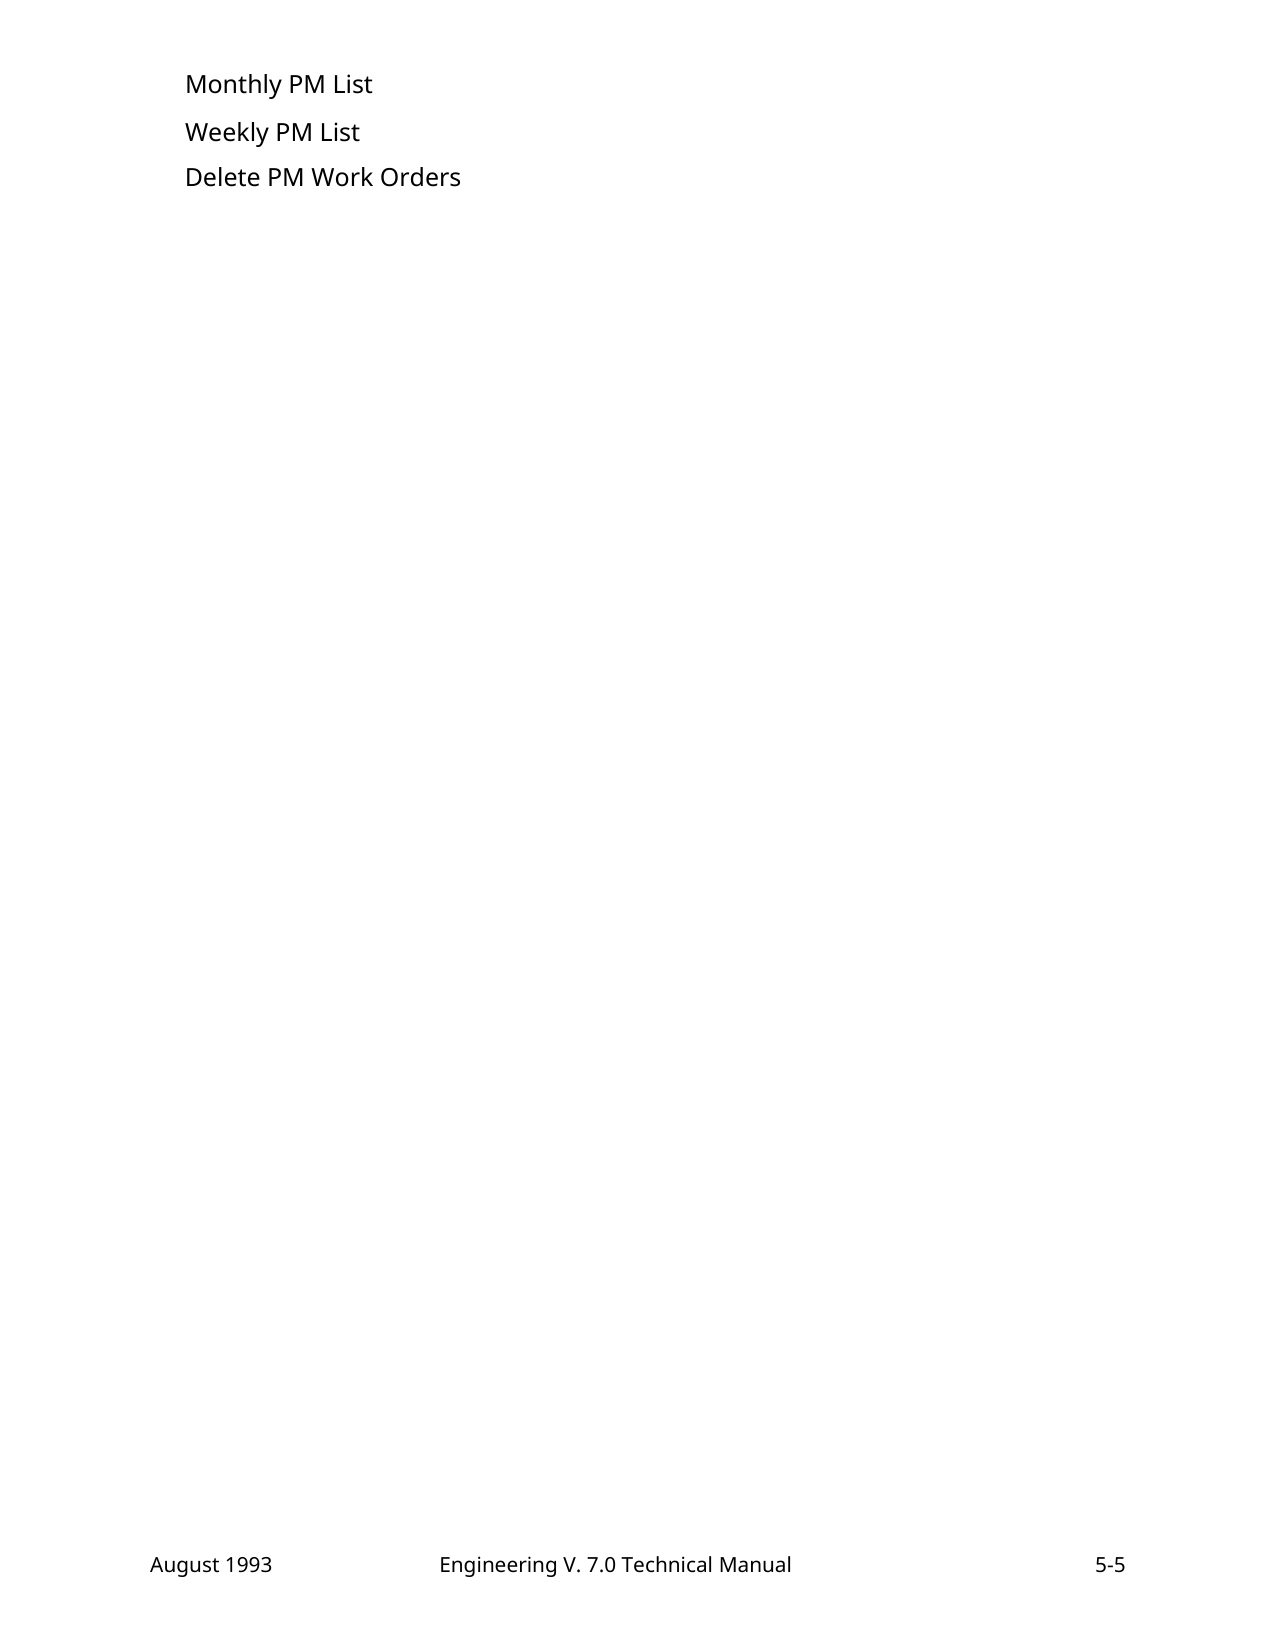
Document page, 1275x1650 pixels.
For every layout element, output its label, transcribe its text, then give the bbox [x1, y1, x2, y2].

text Delete PM Work Orders [184, 163, 1202, 192]
text Monthly PM List Weekly PM List [185, 67, 425, 149]
